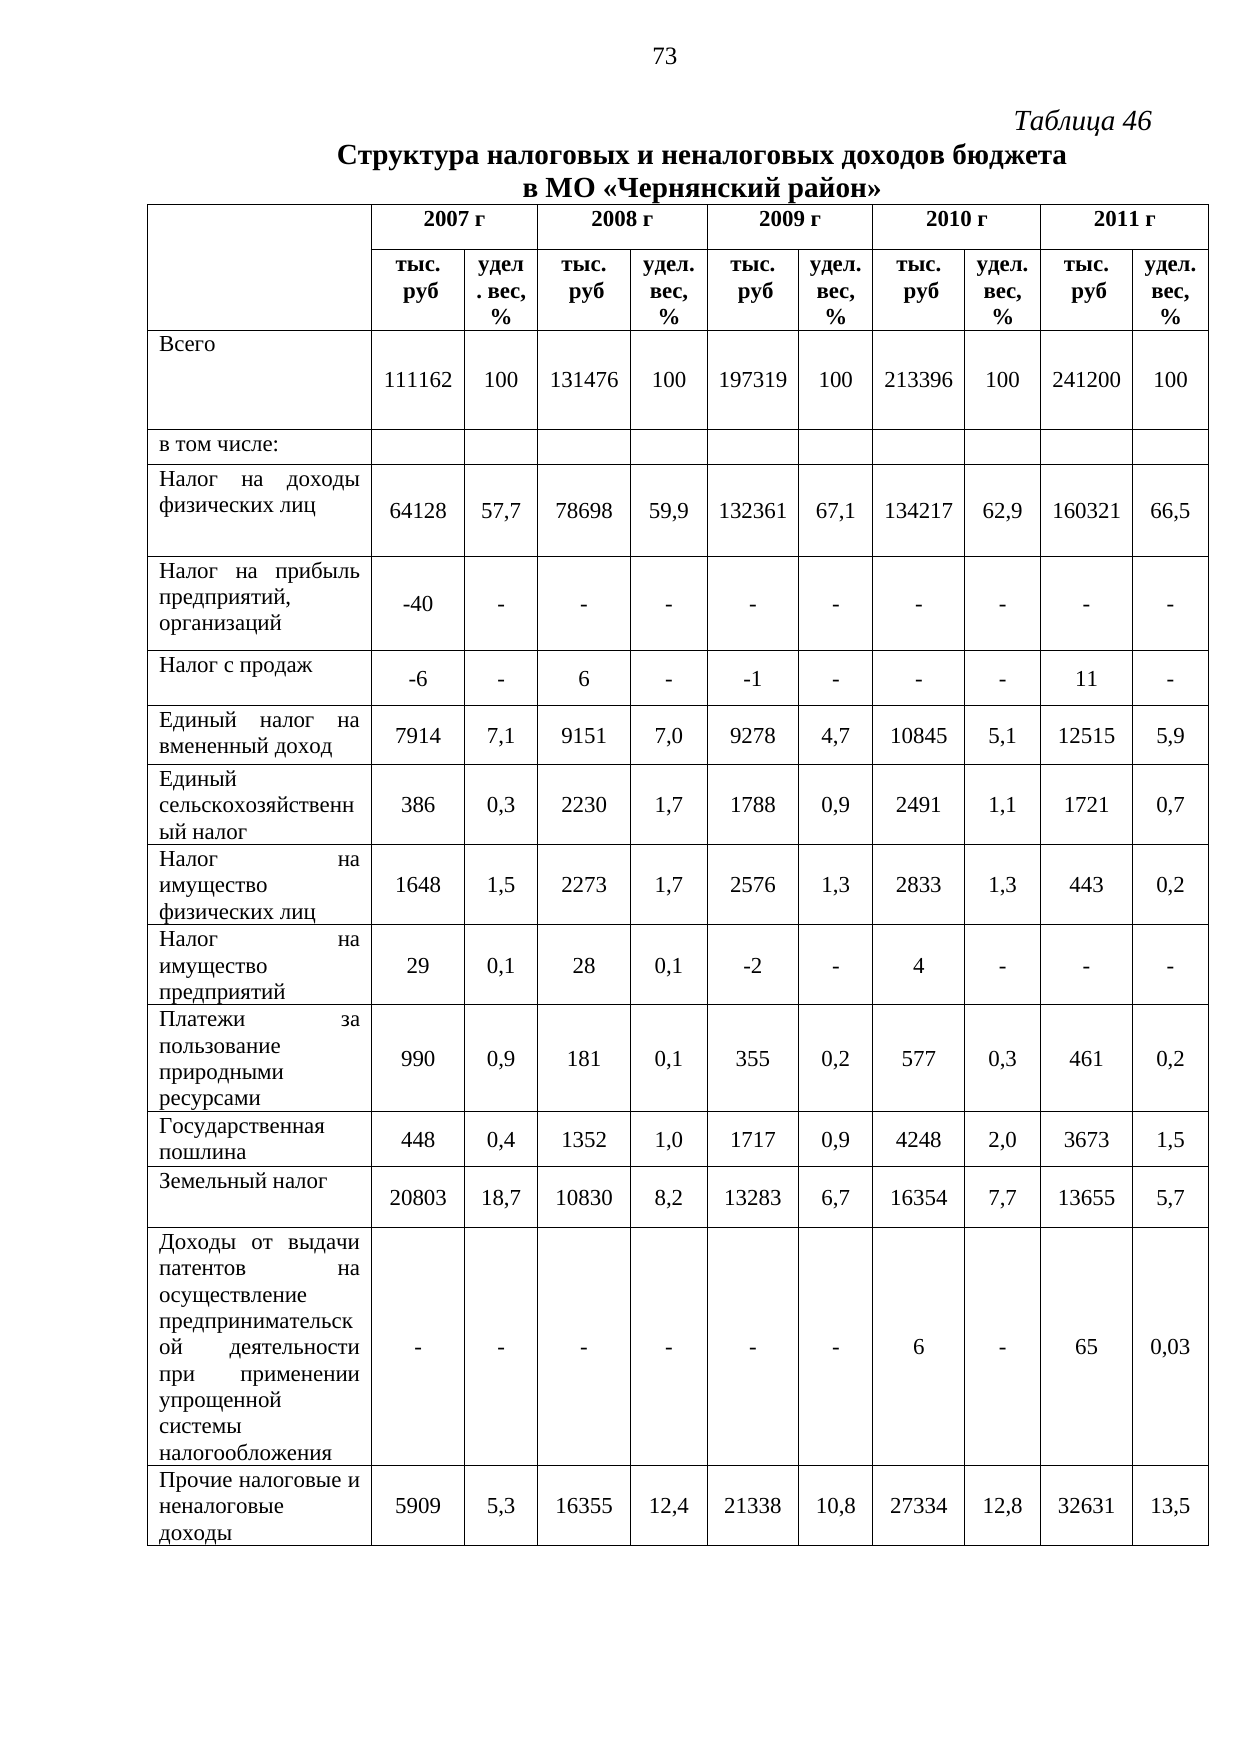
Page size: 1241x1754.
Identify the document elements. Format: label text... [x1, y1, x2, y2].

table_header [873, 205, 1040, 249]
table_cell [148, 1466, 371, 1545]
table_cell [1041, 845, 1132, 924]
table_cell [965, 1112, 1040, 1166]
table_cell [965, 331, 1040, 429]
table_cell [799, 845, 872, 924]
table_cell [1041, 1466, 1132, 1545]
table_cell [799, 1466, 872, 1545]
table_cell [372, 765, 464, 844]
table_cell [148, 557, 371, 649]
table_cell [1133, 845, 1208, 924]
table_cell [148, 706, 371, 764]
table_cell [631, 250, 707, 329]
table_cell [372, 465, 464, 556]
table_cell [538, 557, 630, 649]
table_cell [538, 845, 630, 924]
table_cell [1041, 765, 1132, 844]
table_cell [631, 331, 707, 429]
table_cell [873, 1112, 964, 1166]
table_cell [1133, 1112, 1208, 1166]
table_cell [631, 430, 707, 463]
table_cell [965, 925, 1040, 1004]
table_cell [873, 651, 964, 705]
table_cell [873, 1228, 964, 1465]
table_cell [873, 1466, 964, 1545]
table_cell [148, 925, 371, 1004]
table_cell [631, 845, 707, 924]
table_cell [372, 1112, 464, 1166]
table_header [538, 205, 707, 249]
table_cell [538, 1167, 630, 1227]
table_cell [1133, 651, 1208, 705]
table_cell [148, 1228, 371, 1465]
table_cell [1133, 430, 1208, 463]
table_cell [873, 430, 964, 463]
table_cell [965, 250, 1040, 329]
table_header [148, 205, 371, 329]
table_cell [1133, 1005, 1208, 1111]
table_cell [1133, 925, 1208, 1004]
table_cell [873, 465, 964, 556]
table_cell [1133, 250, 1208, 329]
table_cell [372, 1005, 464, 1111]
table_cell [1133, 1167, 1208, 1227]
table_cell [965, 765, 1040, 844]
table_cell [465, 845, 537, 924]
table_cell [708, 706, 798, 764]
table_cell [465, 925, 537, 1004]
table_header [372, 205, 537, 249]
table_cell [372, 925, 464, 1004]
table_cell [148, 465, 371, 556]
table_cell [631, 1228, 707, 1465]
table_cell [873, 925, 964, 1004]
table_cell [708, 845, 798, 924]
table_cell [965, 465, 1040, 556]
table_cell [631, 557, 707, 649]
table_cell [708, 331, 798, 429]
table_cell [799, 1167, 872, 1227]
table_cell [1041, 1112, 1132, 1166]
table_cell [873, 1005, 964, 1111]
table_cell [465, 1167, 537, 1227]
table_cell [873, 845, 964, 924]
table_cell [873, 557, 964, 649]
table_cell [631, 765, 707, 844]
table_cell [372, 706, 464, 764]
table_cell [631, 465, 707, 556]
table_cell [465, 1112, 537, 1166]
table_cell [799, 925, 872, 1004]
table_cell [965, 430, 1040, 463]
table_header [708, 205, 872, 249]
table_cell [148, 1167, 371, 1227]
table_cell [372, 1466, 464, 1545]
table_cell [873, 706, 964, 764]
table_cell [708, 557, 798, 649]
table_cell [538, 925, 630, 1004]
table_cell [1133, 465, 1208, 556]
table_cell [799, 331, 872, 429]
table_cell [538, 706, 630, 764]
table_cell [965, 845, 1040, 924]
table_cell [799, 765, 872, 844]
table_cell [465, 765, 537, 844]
subtitle Таблица 46 [177, 103, 1152, 137]
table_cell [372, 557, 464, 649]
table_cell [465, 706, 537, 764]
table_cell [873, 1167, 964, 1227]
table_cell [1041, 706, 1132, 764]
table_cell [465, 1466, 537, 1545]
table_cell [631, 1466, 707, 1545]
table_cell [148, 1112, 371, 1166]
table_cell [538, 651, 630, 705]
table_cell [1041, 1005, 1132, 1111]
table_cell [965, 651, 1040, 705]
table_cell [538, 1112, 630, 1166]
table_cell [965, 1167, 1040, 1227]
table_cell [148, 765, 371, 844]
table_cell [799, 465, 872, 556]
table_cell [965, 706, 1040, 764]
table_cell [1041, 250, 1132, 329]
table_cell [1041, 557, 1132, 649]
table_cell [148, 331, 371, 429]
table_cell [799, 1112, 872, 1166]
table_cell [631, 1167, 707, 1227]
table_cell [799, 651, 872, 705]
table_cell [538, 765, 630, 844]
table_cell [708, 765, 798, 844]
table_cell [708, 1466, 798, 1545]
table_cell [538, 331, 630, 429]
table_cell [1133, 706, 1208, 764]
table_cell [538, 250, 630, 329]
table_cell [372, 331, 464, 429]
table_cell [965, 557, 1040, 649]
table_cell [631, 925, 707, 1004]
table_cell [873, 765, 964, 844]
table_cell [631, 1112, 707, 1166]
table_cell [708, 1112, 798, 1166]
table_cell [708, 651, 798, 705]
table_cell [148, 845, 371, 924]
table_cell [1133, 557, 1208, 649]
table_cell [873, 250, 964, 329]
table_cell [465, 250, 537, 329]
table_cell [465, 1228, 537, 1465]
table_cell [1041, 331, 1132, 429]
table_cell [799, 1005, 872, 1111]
subtitle в МО «Чернянский район» [177, 171, 1152, 204]
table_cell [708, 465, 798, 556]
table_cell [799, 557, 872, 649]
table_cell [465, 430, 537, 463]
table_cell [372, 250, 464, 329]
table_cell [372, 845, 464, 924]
subtitle Структура налоговых и неналоговых доходов бюджета [177, 137, 1152, 171]
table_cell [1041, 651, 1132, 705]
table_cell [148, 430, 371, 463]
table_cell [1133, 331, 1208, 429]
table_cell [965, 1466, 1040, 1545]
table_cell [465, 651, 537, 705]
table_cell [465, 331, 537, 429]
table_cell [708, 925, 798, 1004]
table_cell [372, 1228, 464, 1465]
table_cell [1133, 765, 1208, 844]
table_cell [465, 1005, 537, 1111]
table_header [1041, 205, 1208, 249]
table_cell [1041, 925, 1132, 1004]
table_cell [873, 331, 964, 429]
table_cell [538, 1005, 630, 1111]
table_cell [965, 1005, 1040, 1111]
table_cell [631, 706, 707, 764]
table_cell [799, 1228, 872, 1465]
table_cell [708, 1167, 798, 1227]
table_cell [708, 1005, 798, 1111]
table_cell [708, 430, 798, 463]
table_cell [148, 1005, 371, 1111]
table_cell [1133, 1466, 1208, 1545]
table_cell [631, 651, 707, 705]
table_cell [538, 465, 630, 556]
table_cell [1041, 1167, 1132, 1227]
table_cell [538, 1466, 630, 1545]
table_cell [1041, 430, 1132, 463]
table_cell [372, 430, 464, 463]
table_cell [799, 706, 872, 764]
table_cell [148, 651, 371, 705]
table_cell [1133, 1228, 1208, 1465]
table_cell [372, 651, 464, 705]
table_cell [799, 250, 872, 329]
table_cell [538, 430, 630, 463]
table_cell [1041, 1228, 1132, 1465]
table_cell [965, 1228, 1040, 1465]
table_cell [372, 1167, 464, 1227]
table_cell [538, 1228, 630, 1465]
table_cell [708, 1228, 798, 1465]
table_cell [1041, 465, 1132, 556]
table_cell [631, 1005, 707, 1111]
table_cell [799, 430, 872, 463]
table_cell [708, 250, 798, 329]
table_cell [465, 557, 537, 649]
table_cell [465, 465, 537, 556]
